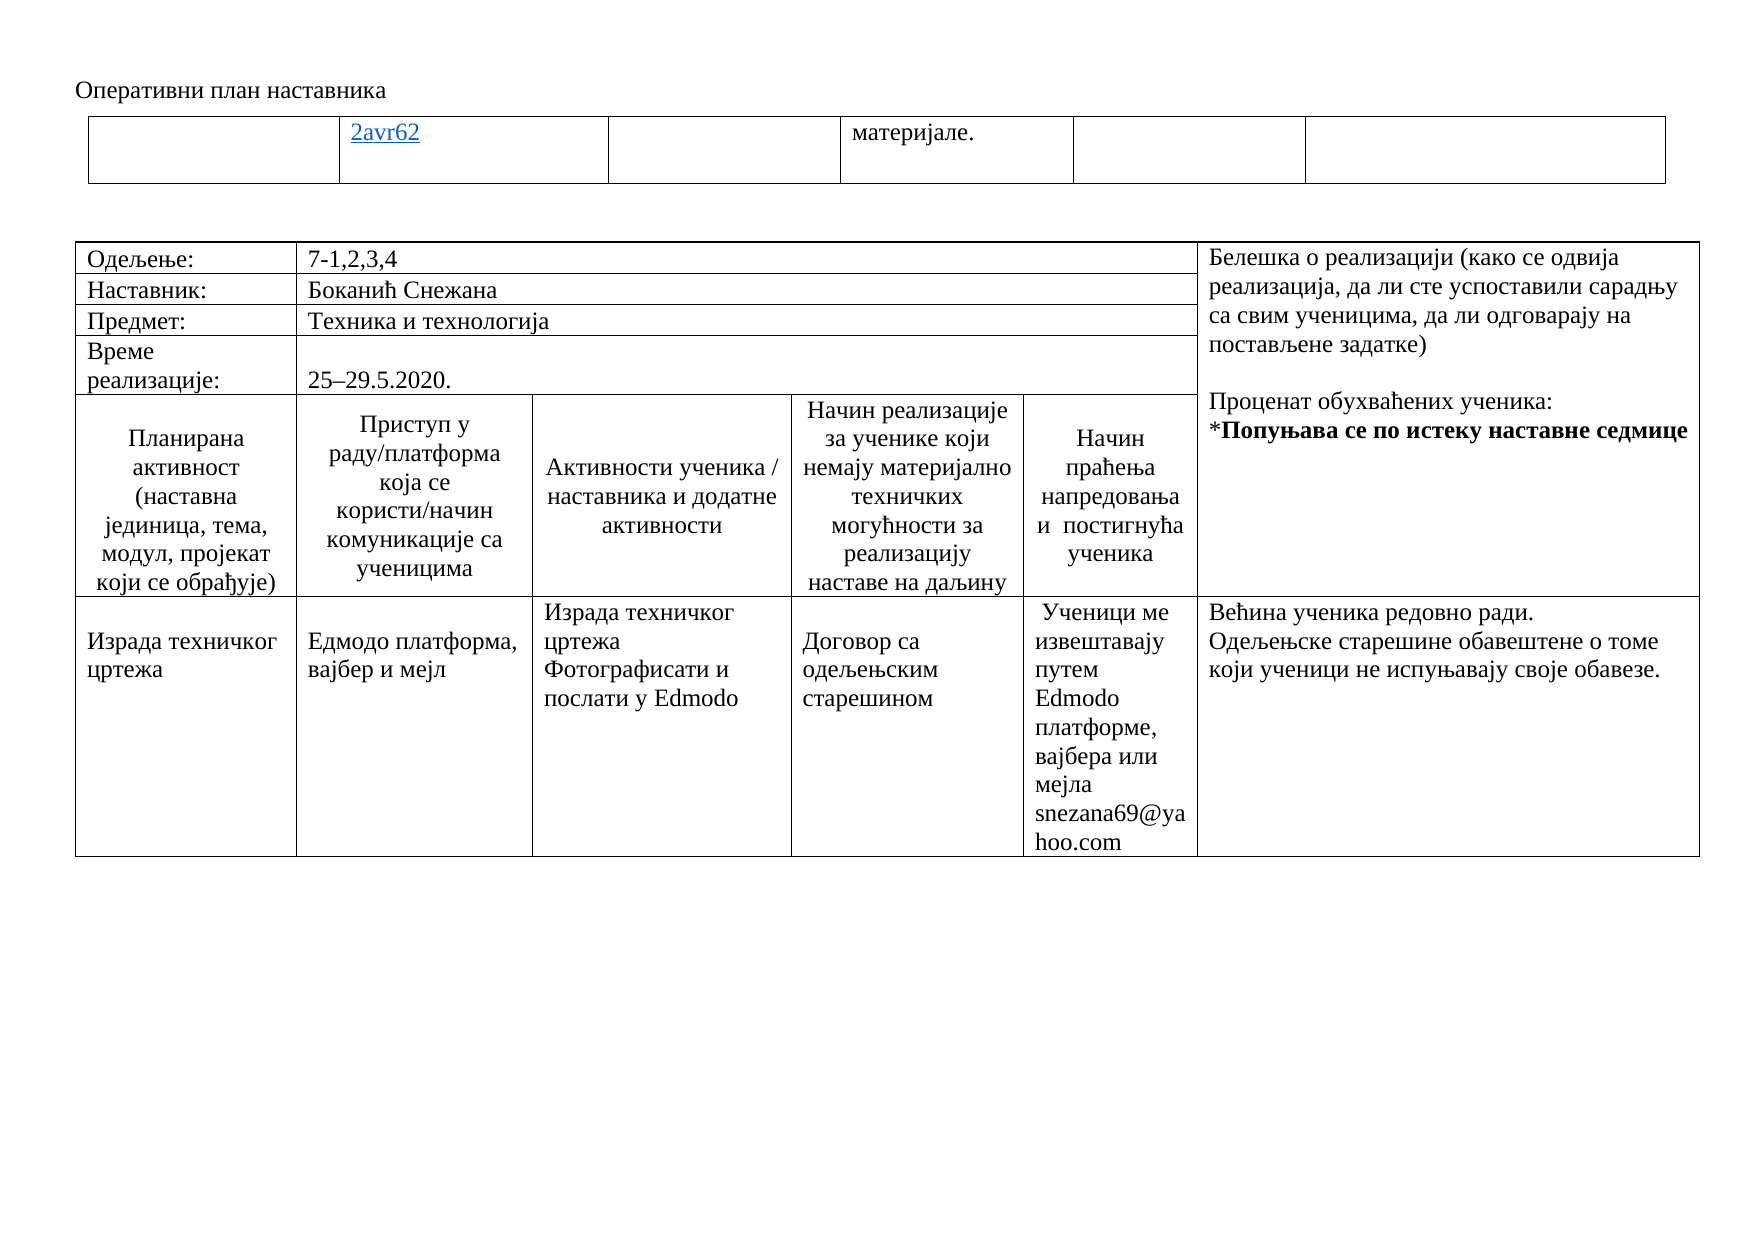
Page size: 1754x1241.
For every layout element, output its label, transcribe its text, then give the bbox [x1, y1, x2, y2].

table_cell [841, 117, 1073, 183]
table_cell Израда техничког цртежа [76, 597, 296, 856]
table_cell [609, 117, 840, 183]
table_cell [1074, 117, 1305, 183]
table_cell Едмодо платформа, вајбер и мејл [297, 597, 532, 856]
table_header Одељење: [76, 243, 296, 273]
table_cell Техника и технологија [297, 305, 1197, 335]
table_cell Планирана активност (наставна јединица, тема, модул, пројекат који се обрађује) [76, 395, 296, 596]
table_cell Начин реализације за ученике који немају материјално техничких могућности за реализацију наставе на даљину [792, 395, 1023, 596]
table_cell Предмет: [76, 305, 296, 335]
table_cell Наставник: [76, 274, 296, 304]
table_header Белешка о реализацији (како се одвија реализација, да ли сте успоставили сарадњу са свим ученицима, да ли одговарају на постављене задатке) Проценат обухваћених ученика: *Попуњава се по истеку наставне седмице [1198, 243, 1699, 596]
table_cell Ученици ме извештавају путем Edmodo платформе, вајбера или мејла snezana69@yahoo.com [1024, 597, 1197, 856]
table_header 7-1,2,3,4 [297, 243, 1197, 273]
table_cell [1306, 117, 1665, 183]
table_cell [340, 117, 608, 183]
table_cell 25–29.5.2020. [297, 336, 1197, 394]
table_cell Активности ученика / наставника и додатне активности [533, 395, 791, 596]
table_cell Приступ у раду/платформа која се користи/начин комуникације са ученицима [297, 395, 532, 596]
table_cell Договор са одељењским старешином [792, 597, 1023, 856]
table_cell Израда техничког цртежа Фотографисати и послати у Edmodo [533, 597, 791, 856]
table_cell Време реализације: [76, 336, 296, 394]
table_cell Већина ученика редовно ради. Одељењске старешине обавештене о томе који ученици не испуњавају своје обавезе. [1198, 597, 1699, 856]
table_cell Начин праћења напредовања и постигнућа ученика [1024, 395, 1197, 596]
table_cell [89, 117, 339, 183]
table_cell Боканић Снежана [297, 274, 1197, 304]
